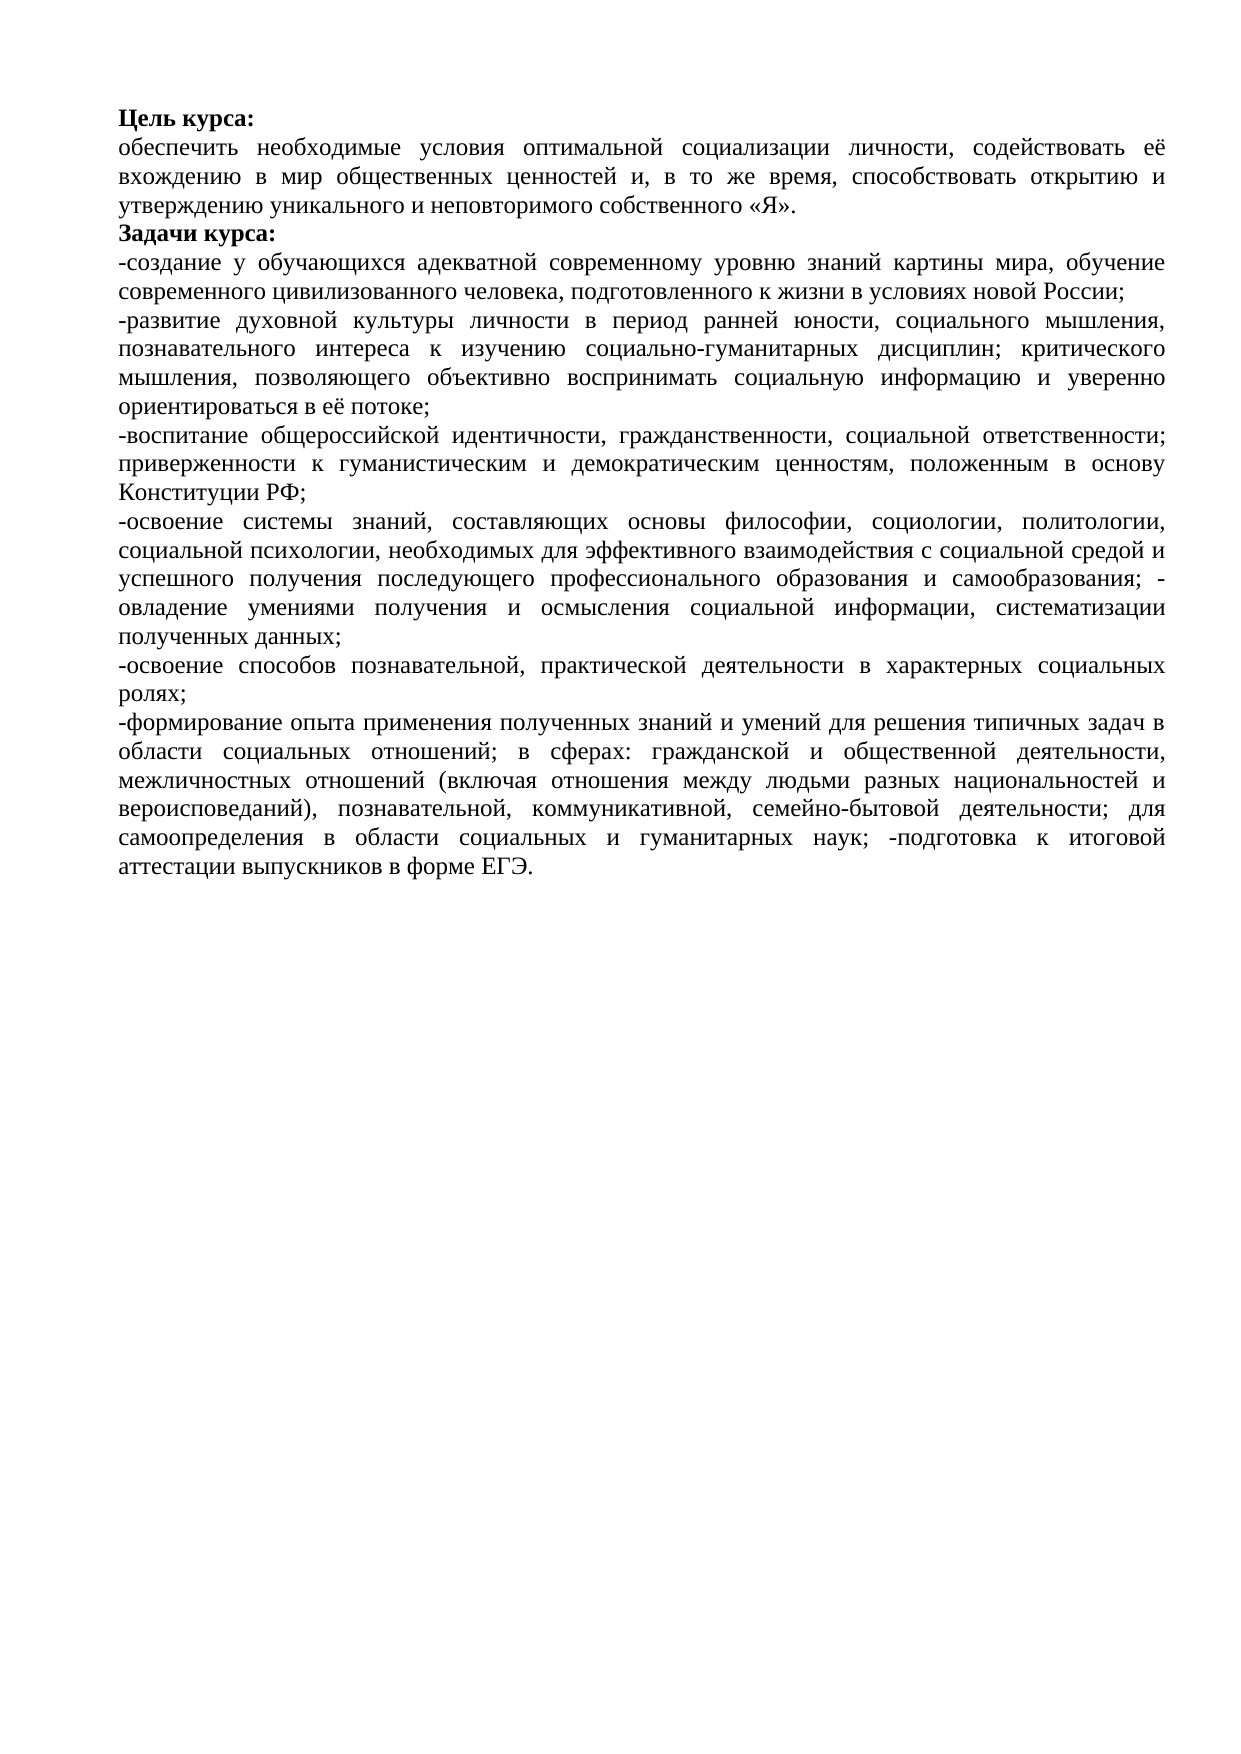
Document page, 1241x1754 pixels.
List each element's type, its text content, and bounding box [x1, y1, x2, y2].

text Задачи курса: [118, 218, 1167, 247]
text -освоение способов познавательной, практической деятельности в характерных социальных ролях; [118, 650, 1167, 707]
text -развитие духовной культуры личности в период ранней юности, социального мышления, познавательного интереса к изучению социально-гуманитарных дисциплин; критического мышления, позволяющего объективно воспринимать социальную информацию и уверенно ориентироваться в её потоке; [118, 305, 1167, 420]
text -воспитание общероссийской идентичности, гражданственности, социальной ответственности; приверженности к гуманистическим и демократическим ценностям, положенным в основу Конституции РФ; [118, 420, 1167, 506]
text -создание у обучающихся адекватной современному уровню знаний картины мира, обучение современного цивилизованного человека, подготовленного к жизни в условиях новой России; [118, 247, 1167, 305]
text -освоение системы знаний, составляющих основы философии, социологии, политологии, социальной психологии, необходимых для эффективного взаимодействия с социальной средой и успешного получения последующего профессионального образования и самообразования; -овладение умениями получения и осмысления социальной информации, систематизации полученных данных; [118, 506, 1167, 650]
text -формирование опыта применения полученных знаний и умений для решения типичных задач в области социальных отношений; в сферах: гражданской и общественной деятельности, межличностных отношений (включая отношения между людьми разных национальностей и вероисповеданий), познавательной, коммуникативной, семейно-бытовой деятельности; для самоопределения в области социальных и гуманитарных наук; -подготовка к итоговой аттестации выпускников в форме ЕГЭ. [118, 707, 1167, 880]
text обеспечить необходимые условия оптимальной социализации личности, содействовать её вхождению в мир общественных ценностей и, в то же время, способствовать открытию и утверждению уникального и неповторимого собственного «Я». [118, 132, 1167, 218]
text Цель курса: [118, 103, 1167, 132]
